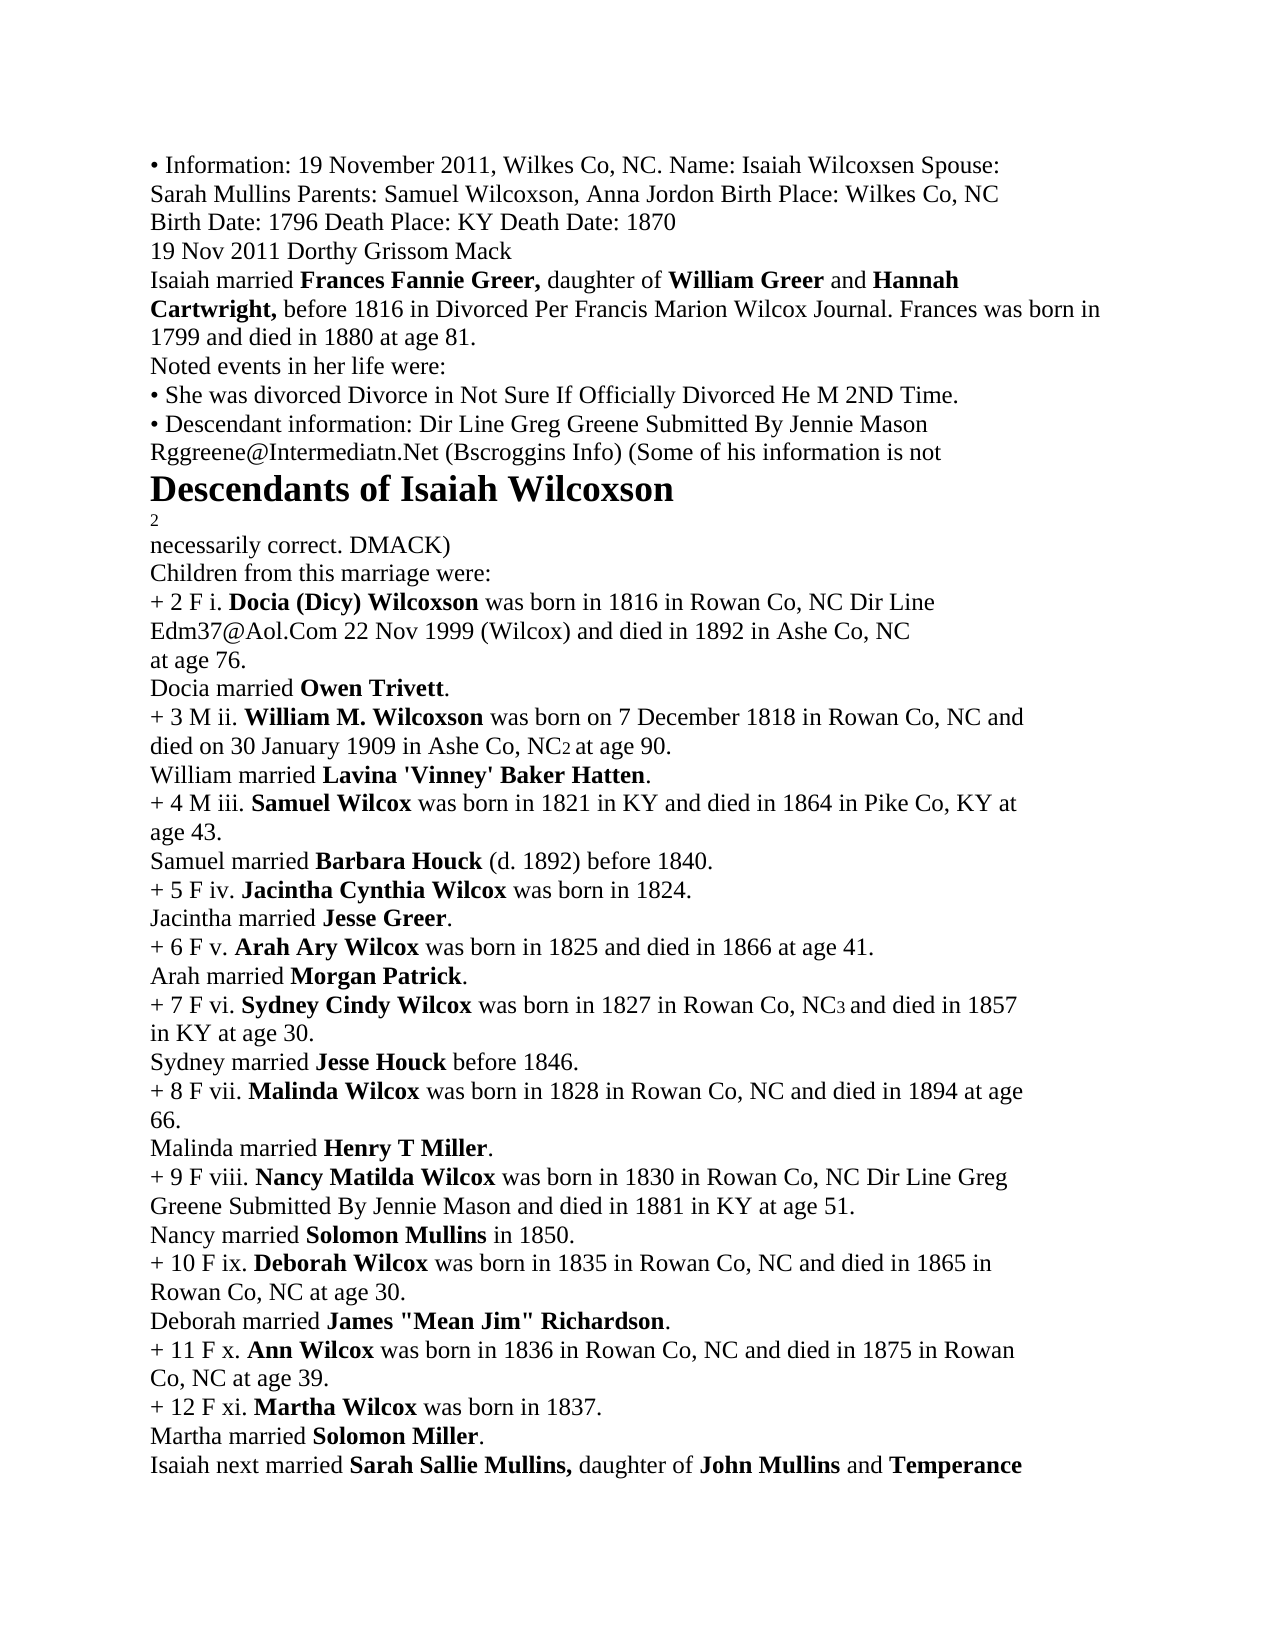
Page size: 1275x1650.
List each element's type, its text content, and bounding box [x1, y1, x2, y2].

text Cartwright, before 1816 in Divorced Per Francis Marion Wilcox Journal. Frances was born in [150, 294, 1125, 322]
text Isaiah next married Sarah Sallie Mullins, daughter of John Mullins and Temperance [150, 1450, 1125, 1478]
text Deborah married James "Mean Jim" Richardson. [150, 1306, 1125, 1335]
text Co, NC at age 39. [150, 1363, 1125, 1392]
text Docia married Owen Trivett. [150, 673, 1125, 702]
text Descendants of Isaiah Wilcoxson [150, 466, 1125, 509]
text Children from this marriage were: [150, 558, 1125, 587]
text + 4 M iii. Samuel Wilcox was born in 1821 in KY and died in 1864 in Pike Co, KY at [150, 788, 1125, 817]
text • She was divorced Divorce in Not Sure If Officially Divorced He M 2ND Time. [150, 380, 1125, 409]
text Martha married Solomon Miller. [150, 1421, 1125, 1450]
text + 11 F x. Ann Wilcox was born in 1836 in Rowan Co, NC and died in 1875 in Rowan [150, 1335, 1125, 1363]
text + 10 F ix. Deborah Wilcox was born in 1835 in Rowan Co, NC and died in 1865 in [150, 1248, 1125, 1277]
text 66. [150, 1105, 1125, 1133]
text 2 [150, 509, 1125, 530]
text Malinda married Henry T Miller. [150, 1133, 1125, 1162]
text + 7 F vi. Sydney Cindy Wilcox was born in 1827 in Rowan Co, NC3 and died in 1857 [150, 990, 1125, 1018]
text + 8 F vii. Malinda Wilcox was born in 1828 in Rowan Co, NC and died in 1894 at age [150, 1076, 1125, 1105]
text necessarily correct. DMACK) [150, 530, 1125, 558]
text Sydney married Jesse Houck before 1846. [150, 1047, 1125, 1076]
text 1799 and died in 1880 at age 81. [150, 322, 1125, 351]
text + 9 F viii. Nancy Matilda Wilcox was born in 1830 in Rowan Co, NC Dir Line Greg [150, 1162, 1125, 1191]
text William married Lavina 'Vinney' Baker Hatten. [150, 760, 1125, 788]
text + 2 F i. Docia (Dicy) Wilcoxson was born in 1816 in Rowan Co, NC Dir Line [150, 587, 1125, 616]
text Rowan Co, NC at age 30. [150, 1277, 1125, 1306]
text Birth Date: 1796 Death Place: KY Death Date: 1870 [150, 207, 1125, 236]
text Noted events in her life were: [150, 351, 1125, 380]
text + 12 F xi. Martha Wilcox was born in 1837. [150, 1392, 1125, 1421]
text Isaiah married Frances Fannie Greer, daughter of William Greer and Hannah [150, 265, 1125, 294]
text + 6 F v. Arah Ary Wilcox was born in 1825 and died in 1866 at age 41. [150, 932, 1125, 961]
text Nancy married Solomon Mullins in 1850. [150, 1220, 1125, 1248]
text Greene Submitted By Jennie Mason and died in 1881 in KY at age 51. [150, 1191, 1125, 1220]
text Edm37@Aol.Com 22 Nov 1999 (Wilcox) and died in 1892 in Ashe Co, NC [150, 616, 1125, 645]
text • Descendant information: Dir Line Greg Greene Submitted By Jennie Mason [150, 409, 1125, 437]
text + 5 F iv. Jacintha Cynthia Wilcox was born in 1824. [150, 875, 1125, 903]
text age 43. [150, 817, 1125, 846]
text + 3 M ii. William M. Wilcoxson was born on 7 December 1818 in Rowan Co, NC and [150, 702, 1125, 731]
text Sarah Mullins Parents: Samuel Wilcoxson, Anna Jordon Birth Place: Wilkes Co, NC [150, 179, 1125, 207]
text Rggreene@Intermediatn.Net (Bscroggins Info) (Some of his information is not [150, 437, 1125, 466]
text Arah married Morgan Patrick. [150, 961, 1125, 990]
text died on 30 January 1909 in Ashe Co, NC2 at age 90. [150, 731, 1125, 760]
text at age 76. [150, 645, 1125, 673]
text in KY at age 30. [150, 1018, 1125, 1047]
text • Information: 19 November 2011, Wilkes Co, NC. Name: Isaiah Wilcoxsen Spouse: [150, 150, 1125, 179]
text Jacintha married Jesse Greer. [150, 903, 1125, 932]
text 19 Nov 2011 Dorthy Grissom Mack [150, 236, 1125, 265]
text Samuel married Barbara Houck (d. 1892) before 1840. [150, 846, 1125, 875]
